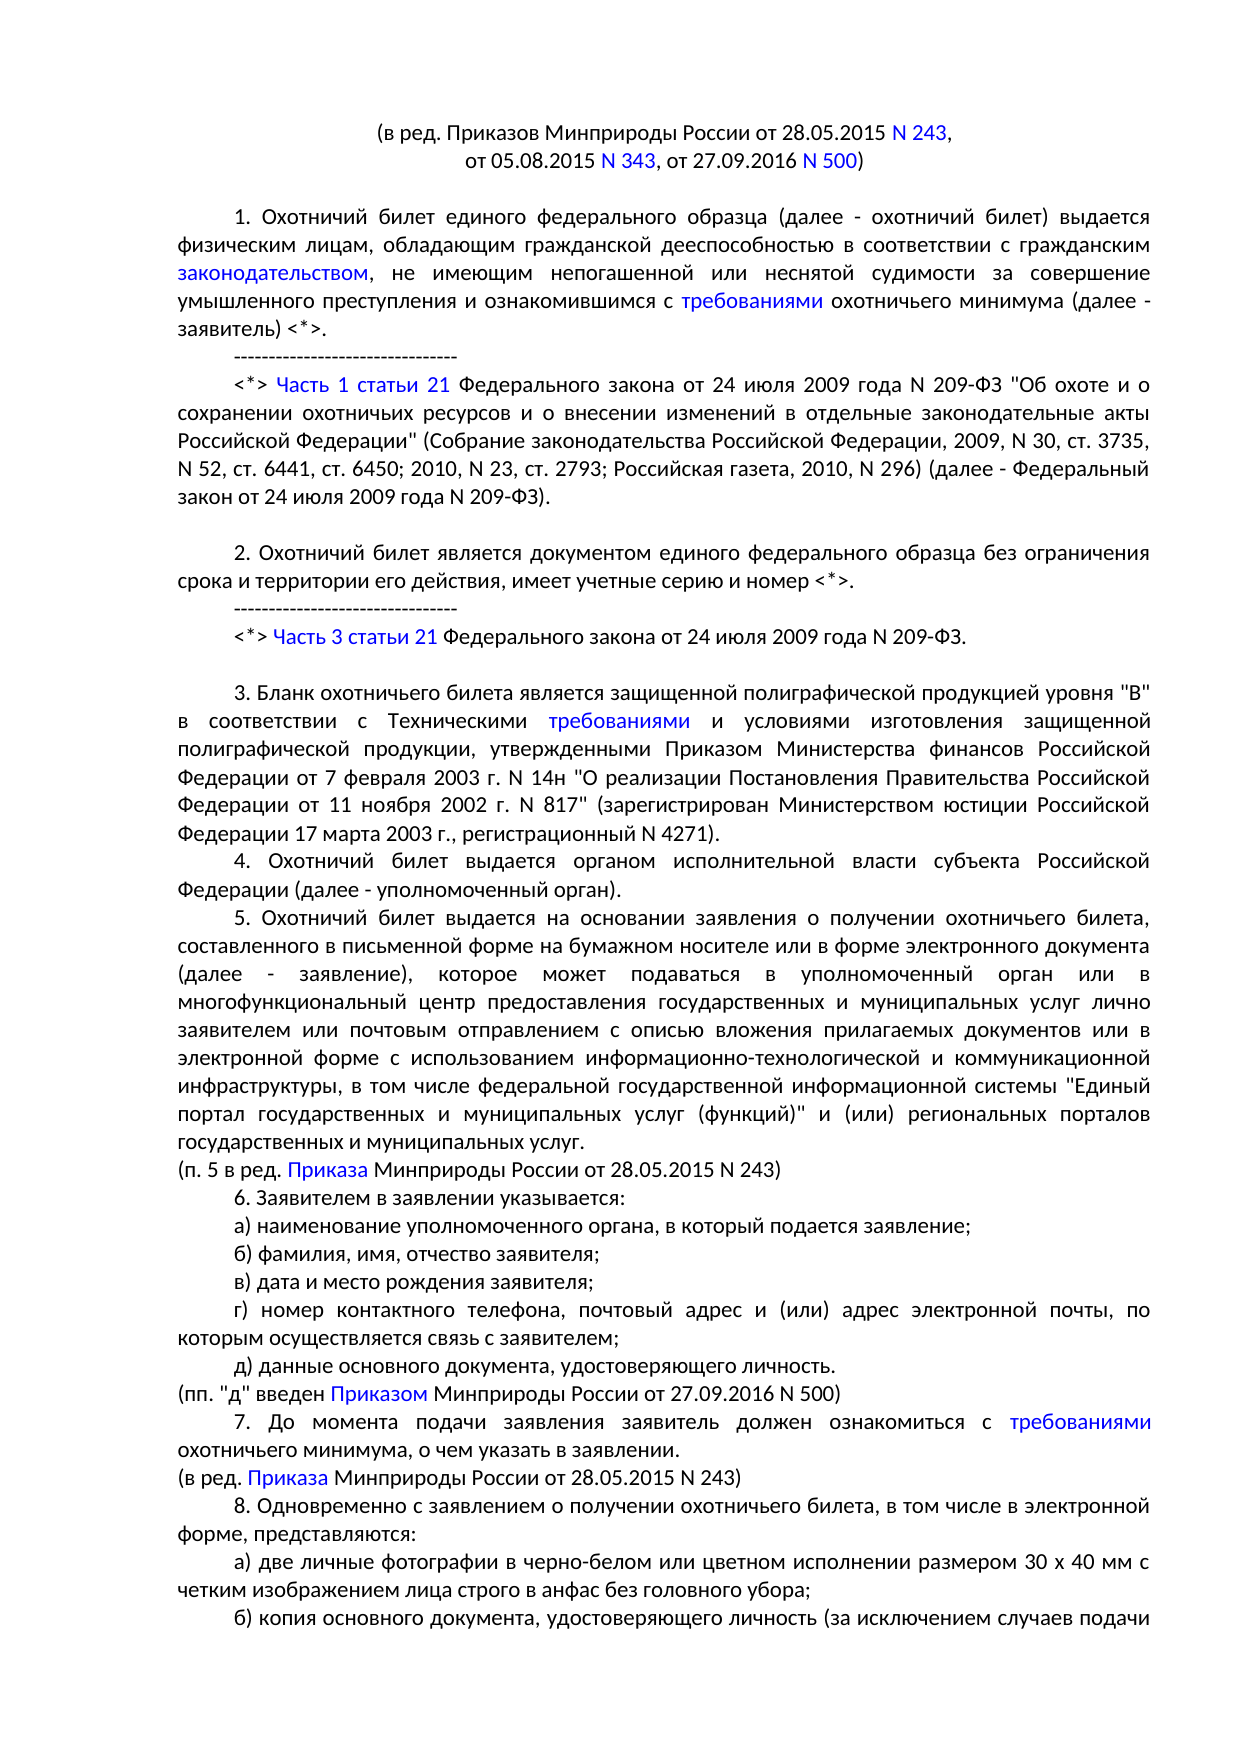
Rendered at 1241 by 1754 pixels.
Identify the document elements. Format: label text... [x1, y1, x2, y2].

text 2. Охотничий билет является документом единого федерального образца без ограничения срока и территории его действия, имеет учетные серию и номер <*>. [177, 538, 1152, 594]
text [177, 1603, 1152, 1631]
text д) данные основного документа, удостоверяющего личность. [177, 1351, 1152, 1379]
text <*> Часть 3 статьи 21 Федерального закона от 24 июля 2009 года N 209-ФЗ. [177, 622, 1152, 651]
text г) номер контактного телефона, почтовый адрес и (или) адрес электронной почты, по которым осуществляется связь с заявителем; [177, 1295, 1152, 1351]
text (в ред. Приказов Минприроды России от 28.05.2015 N 243, [177, 118, 1152, 146]
text 8. Одновременно с заявлением о получении охотничьего билета, в том числе в электронной форме, представляются: [177, 1491, 1152, 1547]
text (пп. "д" введен Приказом Минприроды России от 27.09.2016 N 500) [177, 1379, 1152, 1407]
text 4. Охотничий билет выдается органом исполнительной власти субъекта Российской Федерации (далее - уполномоченный орган). [177, 847, 1152, 903]
text (п. 5 в ред. Приказа Минприроды России от 28.05.2015 N 243) [177, 1155, 1152, 1183]
text 5. Охотничий билет выдается на основании заявления о получении охотничьего билета, составленного в письменной форме на бумажном носителе или в форме электронного документа (далее - заявление), которое может подаваться в уполномоченный орган или в многофункциональный центр предоставления государственных и муниципальных услуг лично заявителем или почтовым отправлением с описью вложения прилагаемых документов или в электронной форме с использованием информационно-технологической и коммуникационной инфраструктуры, в том числе федеральной государственной информационной системы "Единый портал государственных и муниципальных услуг (функций)" и (или) региональных порталов государственных и муниципальных услуг. [177, 903, 1152, 1155]
text <*> Часть 1 статьи 21 Федерального закона от 24 июля 2009 года N 209-ФЗ "Об охоте и о сохранении охотничьих ресурсов и о внесении изменений в отдельные законодательные акты Российской Федерации" (Собрание законодательства Российской Федерации, 2009, N 30, ст. 3735, N 52, ст. 6441, ст. 6450; 2010, N 23, ст. 2793; Российская газета, 2010, N 296) (далее - Федеральный закон от 24 июля 2009 года N 209-ФЗ). [177, 370, 1152, 510]
text 6. Заявителем в заявлении указывается: [177, 1183, 1152, 1211]
text 1. Охотничий билет единого федерального образца (далее - охотничий билет) выдается физическим лицам, обладающим гражданской дееспособностью в соответствии с гражданским законодательством, не имеющим непогашенной или неснятой судимости за совершение умышленного преступления и ознакомившимся с требованиями охотничьего минимума (далее - заявитель) <*>. [177, 202, 1152, 342]
text в) дата и место рождения заявителя; [177, 1267, 1152, 1295]
text (в ред. Приказа Минприроды России от 28.05.2015 N 243) [177, 1463, 1152, 1491]
text -------------------------------- [177, 594, 1152, 622]
text от 05.08.2015 N 343, от 27.09.2016 N 500) [177, 146, 1152, 174]
text а) две личные фотографии в черно-белом или цветном исполнении размером 30 x 40 мм с четким изображением лица строго в анфас без головного убора; [177, 1547, 1152, 1603]
text б) фамилия, имя, отчество заявителя; [177, 1239, 1152, 1267]
text -------------------------------- [177, 342, 1152, 370]
text а) наименование уполномоченного органа, в который подается заявление; [177, 1211, 1152, 1239]
text 3. Бланк охотничьего билета является защищенной полиграфической продукцией уровня "В" в соответствии с Техническими требованиями и условиями изготовления защищенной полиграфической продукции, утвержденными Приказом Министерства финансов Российской Федерации от 7 февраля 2003 г. N 14н "О реализации Постановления Правительства Российской Федерации от 11 ноября 2002 г. N 817" (зарегистрирован Министерством юстиции Российской Федерации 17 марта 2003 г., регистрационный N 4271). [177, 678, 1152, 847]
text 7. До момента подачи заявления заявитель должен ознакомиться с требованиями охотничьего минимума, о чем указать в заявлении. [177, 1407, 1152, 1463]
